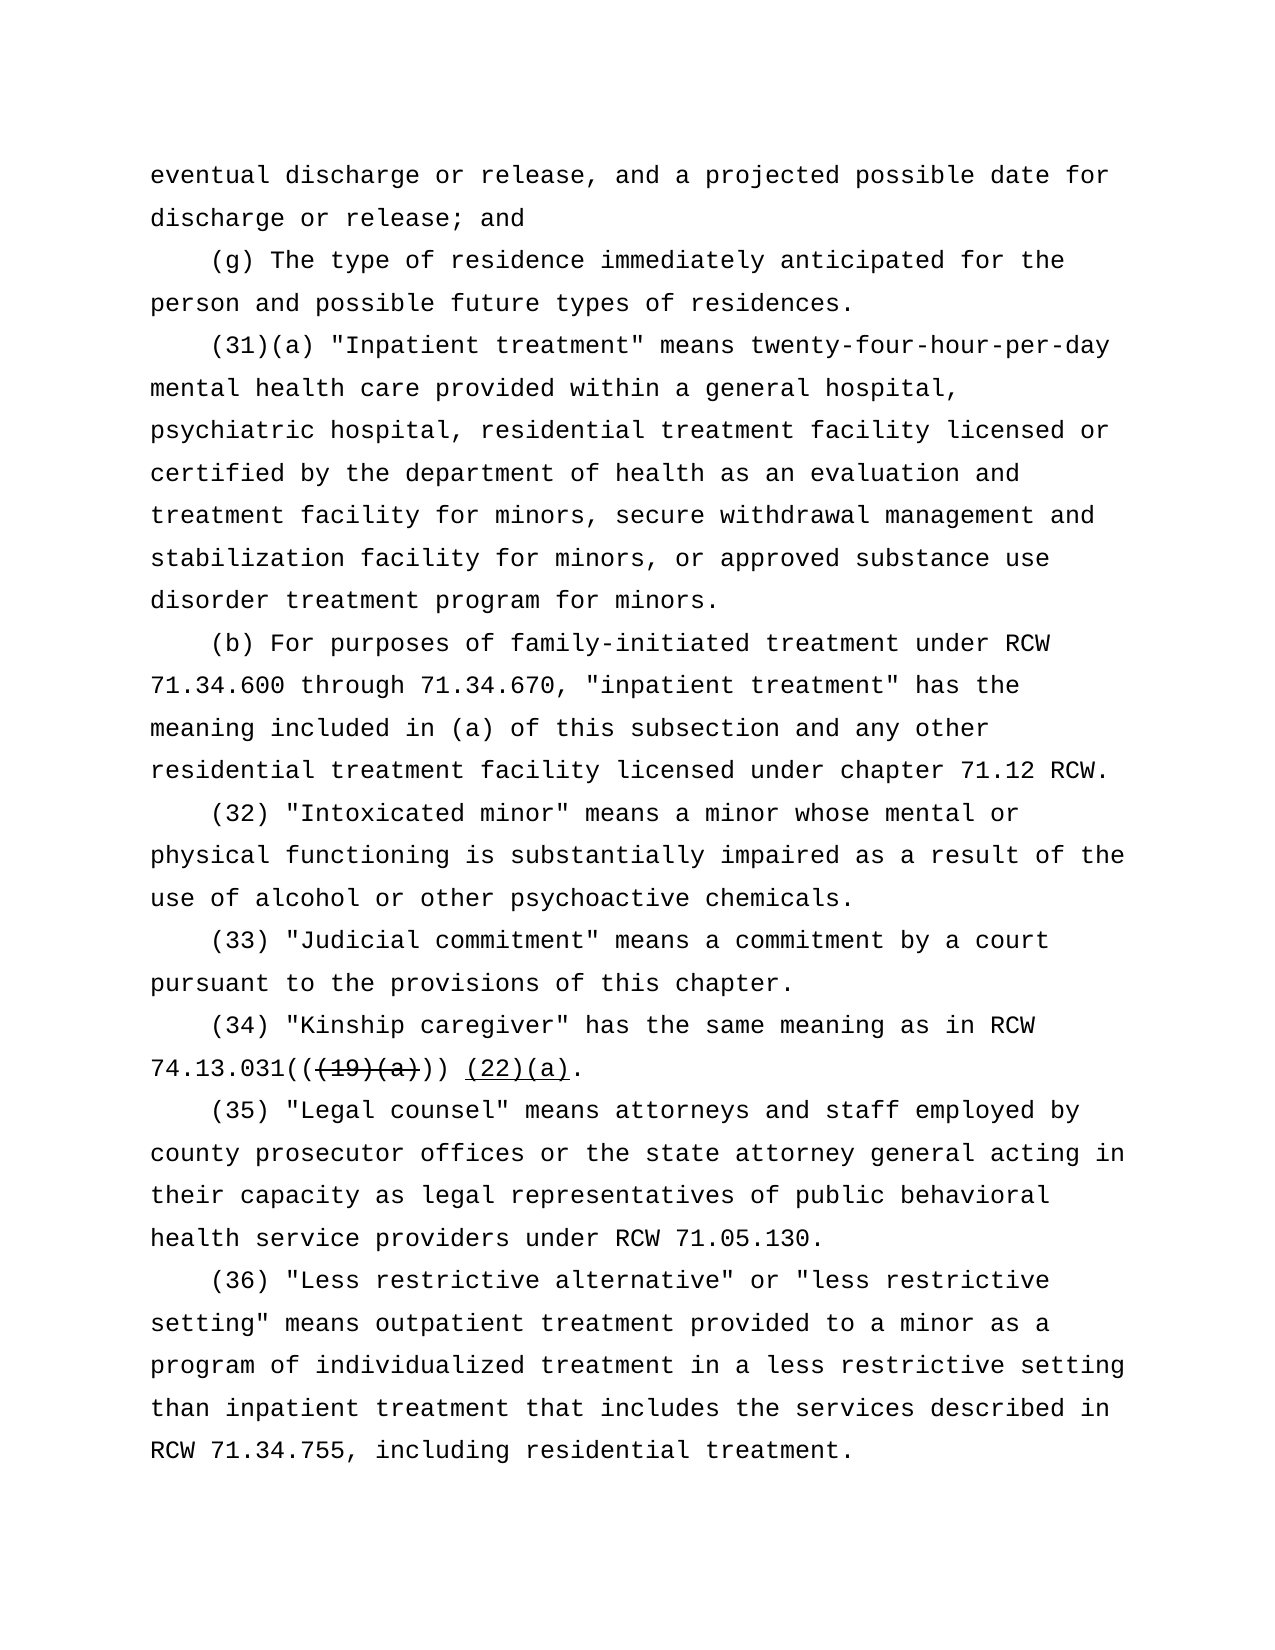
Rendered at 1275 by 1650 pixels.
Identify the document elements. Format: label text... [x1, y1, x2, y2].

text (31)(a) "Inpatient treatment" means twenty-four-hour-per-day mental health care provided within a general hospital, psychiatric hospital, residential treatment facility licensed or certified by the department of health as an evaluation and treatment facility for minors, secure withdrawal management and stabilization facility for minors, or approved substance use disorder treatment program for minors. [150, 320, 1125, 617]
text (33) "Judicial commitment" means a commitment by a court pursuant to the provisions of this chapter. [150, 915, 1125, 1000]
text (b) For purposes of family-initiated treatment under RCW 71.34.600 through 71.34.670, "inpatient treatment" has the meaning included in (a) of this subsection and any other residential treatment facility licensed under chapter 71.12 RCW. [150, 617, 1125, 787]
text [150, 150, 1125, 235]
text (34) "Kinship caregiver" has the same meaning as in RCW 74.13.031(((19)(a))) (22)(a). [150, 1000, 1125, 1085]
text (35) "Legal counsel" means attorneys and staff employed by county prosecutor offices or the state attorney general acting in their capacity as legal representatives of public behavioral health service providers under RCW 71.05.130. [150, 1085, 1125, 1255]
text (36) "Less restrictive alternative" or "less restrictive setting" means outpatient treatment provided to a minor as a program of individualized treatment in a less restrictive setting than inpatient treatment that includes the services described in RCW 71.34.755, including residential treatment. [150, 1255, 1125, 1467]
text (32) "Intoxicated minor" means a minor whose mental or physical functioning is substantially impaired as a result of the use of alcohol or other psychoactive chemicals. [150, 787, 1125, 915]
text (g) The type of residence immediately anticipated for the person and possible future types of residences. [150, 235, 1125, 320]
